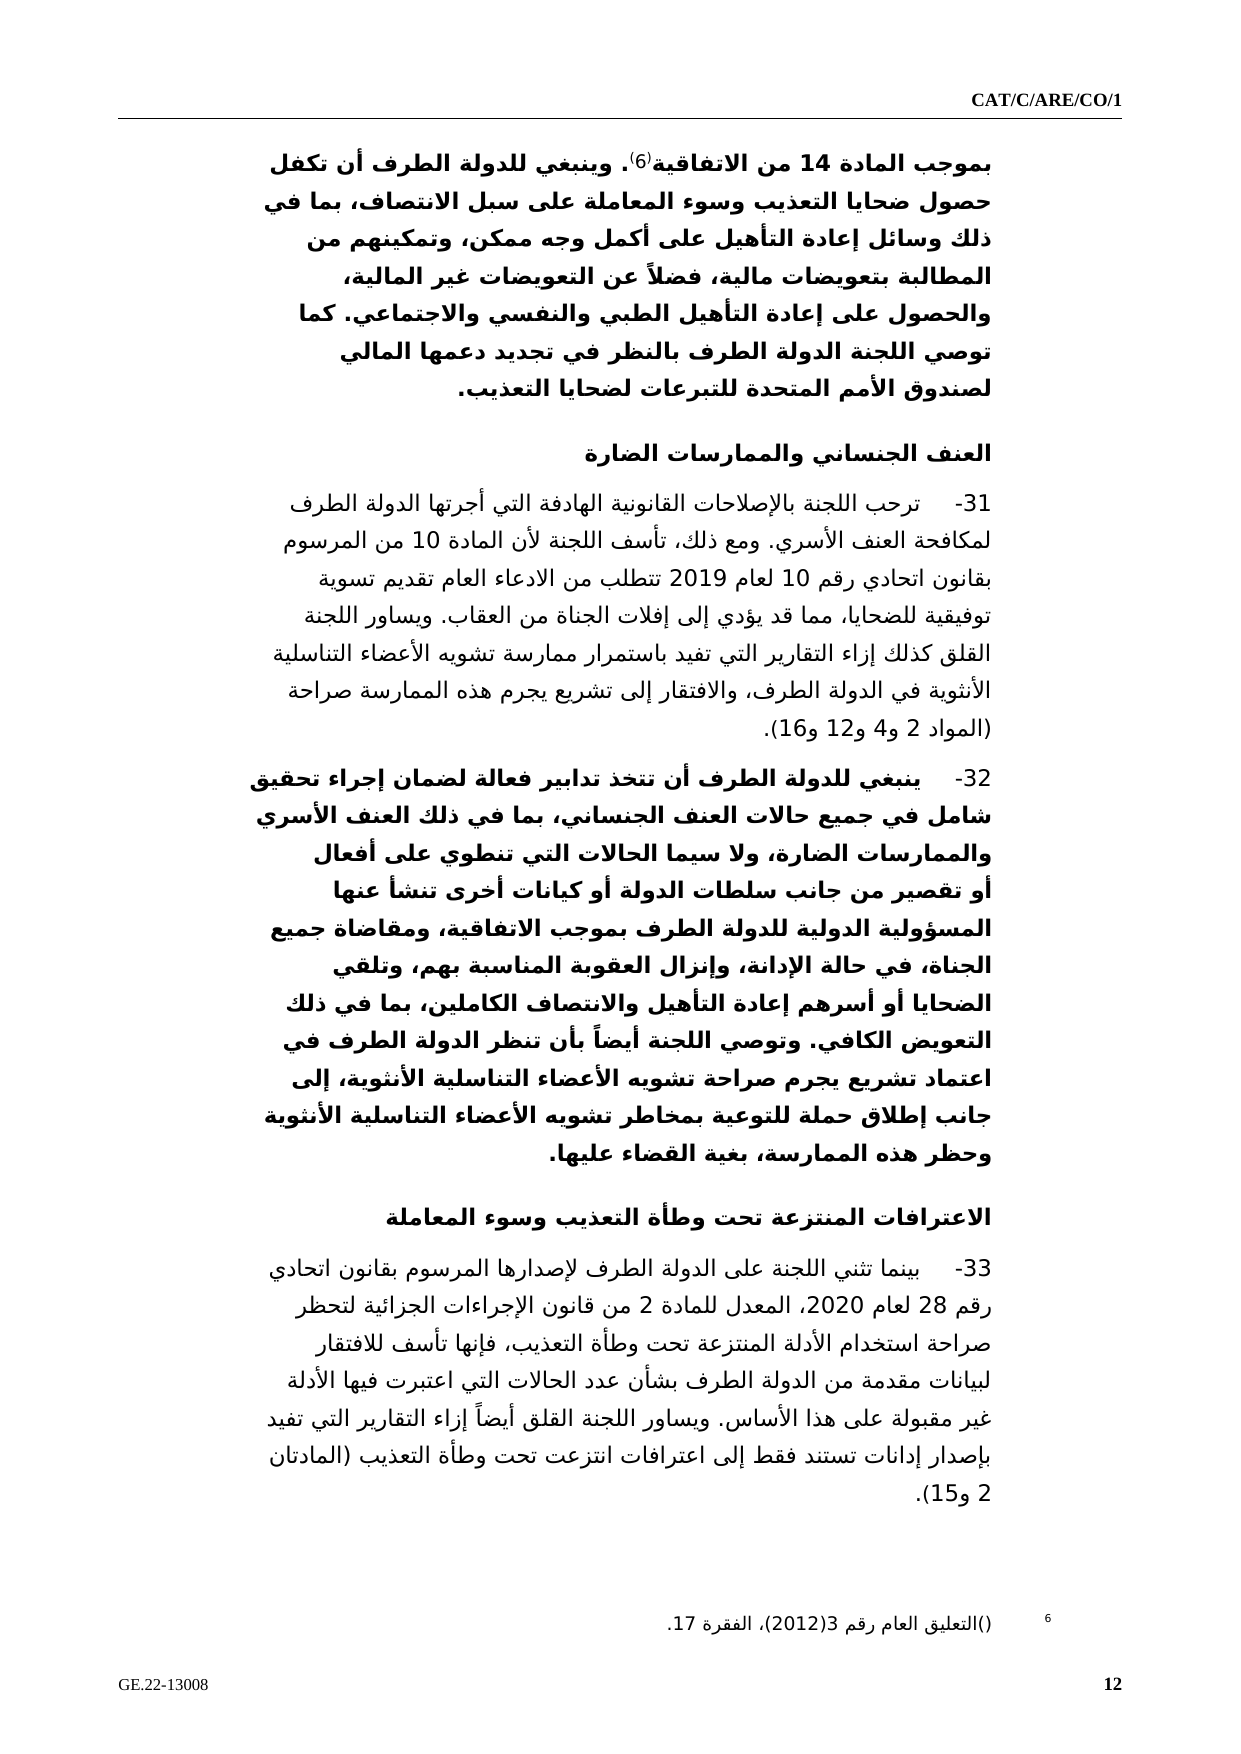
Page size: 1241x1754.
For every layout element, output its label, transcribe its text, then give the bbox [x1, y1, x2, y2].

text 31- ترحب اللجنة بالإصلاحات القانونية الهادفة التي أجرتها الدولة الطرف لمكافحة العنف الأسري. ومع ذلك، تأسف اللجنة لأن المادة 10 من المرسوم بقانون اتحادي رقم 10 لعام 2019 تتطلب من الادعاء العام تقديم تسوية توفيقية للضحايا، مما قد يؤدي إلى إفلات الجناة من العقاب. ويساور اللجنة القلق كذلك إزاء التقارير التي تفيد باستمرار ممارسة تشويه الأعضاء التناسلية الأنثوية في الدولة الطرف، والافتقار إلى تشريع يجرم هذه الممارسة صراحة (المواد 2 و4 و12 و16). [248, 481, 992, 744]
text 32- ينبغي للدولة الطرف أن تتخذ تدابير فعالة لضمان إجراء تحقيق شامل في جميع حالات العنف الجنساني، بما في ذلك العنف الأسري والممارسات الضارة، ولا سيما الحالات التي تنطوي على أفعال أو تقصير من جانب سلطات الدولة أو كيانات أخرى تنشأ عنها المسؤولية الدولية للدولة الطرف بموجب الاتفاقية، ومقاضاة جميع الجناة، في حالة الإدانة، وإنزال العقوبة المناسبة بهم، وتلقي الضحايا أو أسرهم إعادة التأهيل والانتصاف الكاملين، بما في ذلك التعويض الكافي. وتوصي اللجنة أيضاً بأن تنظر الدولة الطرف في اعتماد تشريع يجرم صراحة تشويه الأعضاء التناسلية الأنثوية، إلى جانب إطلاق حملة للتوعية بمخاطر تشويه الأعضاء التناسلية الأنثوية وحظر هذه الممارسة، بغية القضاء عليها. [248, 756, 992, 1169]
text 33- بينما تثني اللجنة على الدولة الطرف لإصدارها المرسوم بقانون اتحادي رقم 28 لعام 2020، المعدل للمادة 2 من قانون الإجراءات الجزائية لتحظر صراحة استخدام الأدلة المنتزعة تحت وطأة التعذيب، فإنها تأسف للافتقار لبيانات مقدمة من الدولة الطرف بشأن عدد الحالات التي اعتبرت فيها الأدلة غير مقبولة على هذا الأساس. ويساور اللجنة القلق أيضاً إزاء التقارير التي تفيد بإصدار إدانات تستند فقط إلى اعترافات انتزعت تحت وطأة التعذيب (المادتان 2 و15). [248, 1246, 992, 1508]
text العنف الجنساني والممارسات الضارة [248, 429, 1122, 469]
text الاعترافات المنتزعة تحت وطأة التعذيب وسوء المعاملة [248, 1194, 1122, 1233]
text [248, 142, 992, 404]
